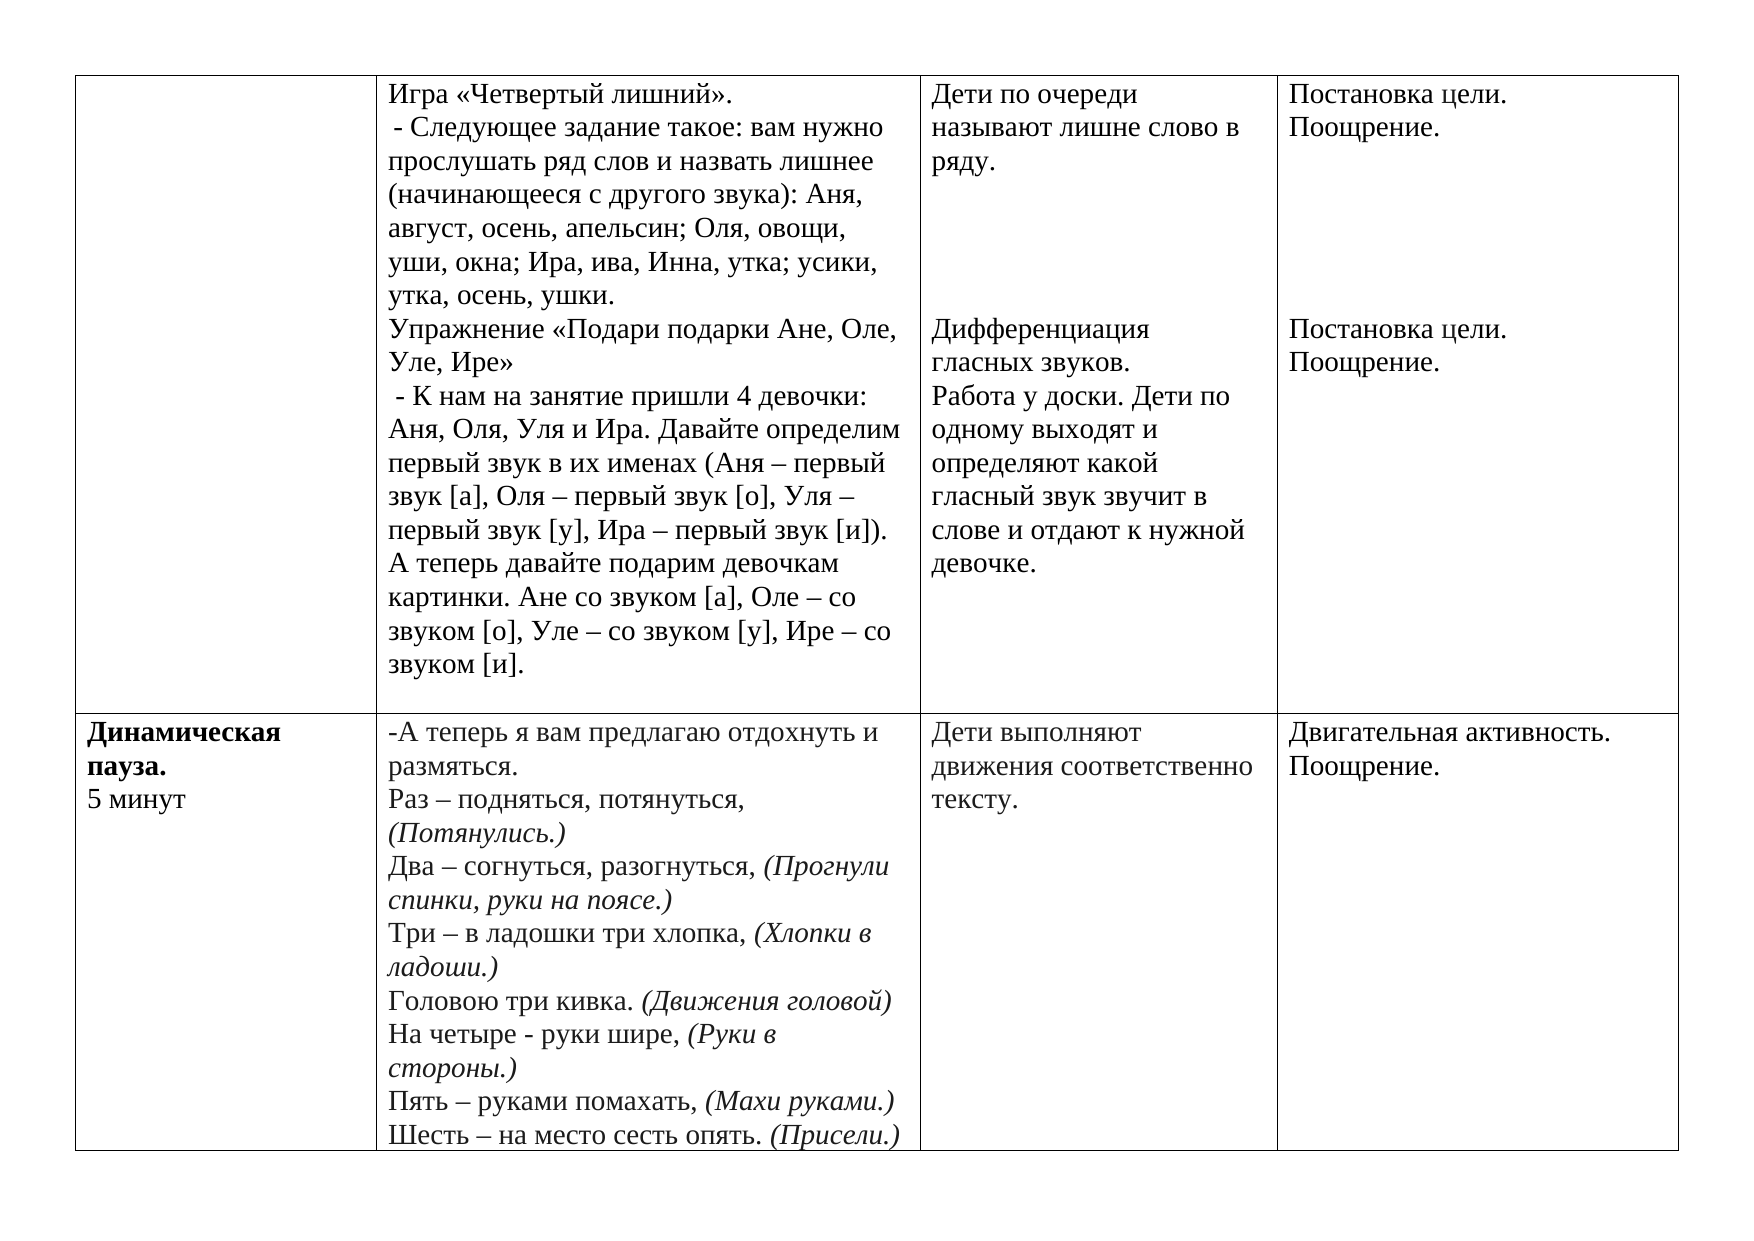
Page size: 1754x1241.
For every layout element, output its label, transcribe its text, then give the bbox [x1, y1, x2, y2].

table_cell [377, 76, 920, 713]
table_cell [76, 76, 376, 713]
table_cell Дети выполняют движения соответственно тексту. [921, 714, 1277, 1150]
table_cell Динамическая пауза. 5 минут [76, 714, 376, 1150]
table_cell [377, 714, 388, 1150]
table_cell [1278, 76, 1678, 713]
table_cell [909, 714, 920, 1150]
table_cell Двигательная активность. Поощрение. [1278, 714, 1678, 1150]
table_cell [921, 76, 1277, 713]
